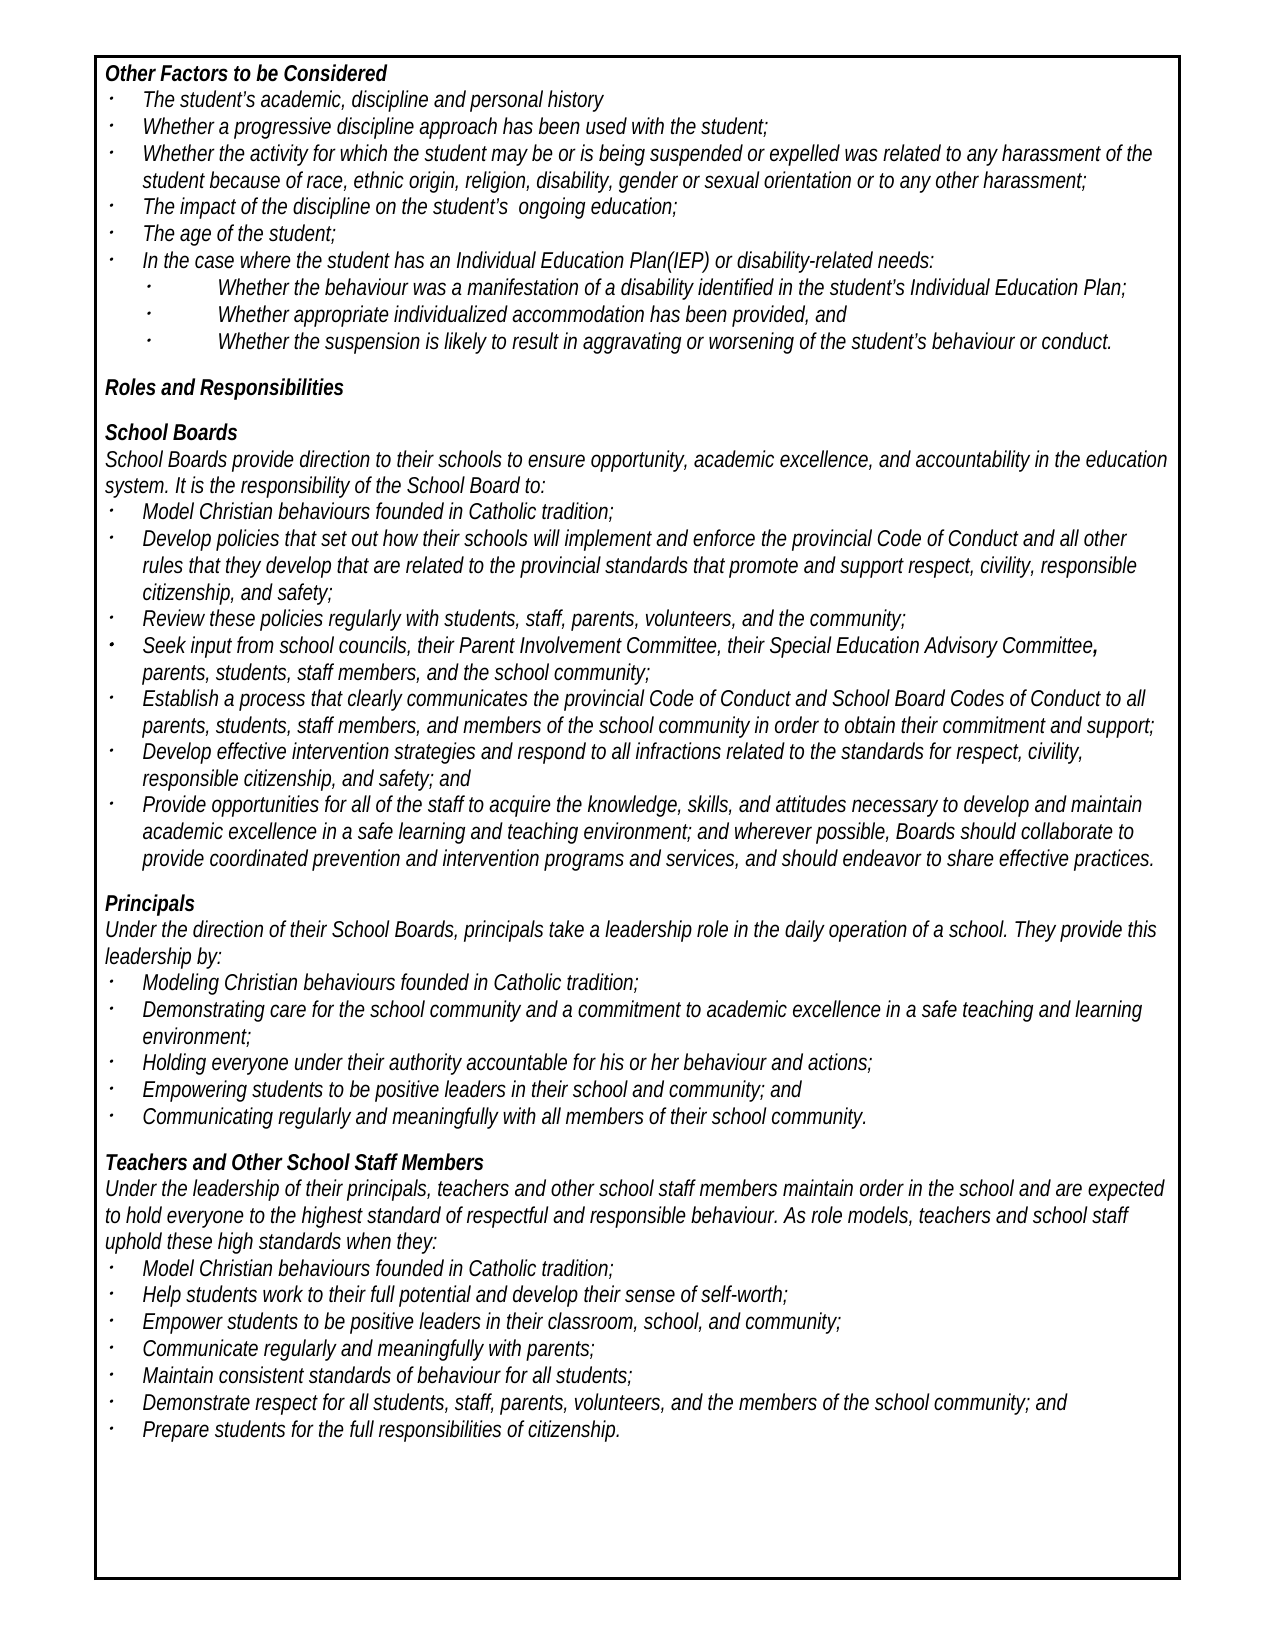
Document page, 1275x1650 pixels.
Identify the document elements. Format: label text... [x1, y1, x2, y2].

list Empower students to be positive leaders in their classroom, school, and community; [105, 1308, 1170, 1335]
list Modeling Christian behaviours founded in Catholic tradition; [105, 969, 1170, 996]
list Whether the suspension is likely to result in aggravating or worsening of the student’s behaviour or conduct. [142, 328, 1170, 354]
text Principals [105, 890, 1170, 916]
list Prepare students for the full responsibilities of citizenship. [105, 1416, 1170, 1443]
list Establish a process that clearly communicates the provincial Code of Conduct and School Board Codes of Conduct to all parents, students, staff members, and members of the school community in order to obtain their commitment and support; [105, 685, 1170, 738]
list Communicate regularly and meaningfully with parents; [105, 1335, 1170, 1362]
list Develop effective intervention strategies and respond to all infractions related to the standards for respect, civility, responsible citizenship, and safety; and [105, 738, 1170, 791]
list In the case where the student has an Individual Education Plan(IEP) or disability-related needs: [105, 247, 1170, 274]
list Empowering students to be positive leaders in their school and community; and [105, 1076, 1170, 1103]
list Develop policies that set out how their schools will implement and enforce the provincial Code of Conduct and all other rules that they develop that are related to the provincial standards that promote and support respect, civility, responsible citizenship, and safety; [105, 525, 1170, 605]
list The student’s academic, discipline and personal history [105, 86, 1170, 113]
text Under the direction of their School Boards, principals take a leadership role in the daily operation of a school. They provide this leadership by: [105, 916, 1170, 969]
list Help students work to their full potential and develop their sense of self-worth; [105, 1281, 1170, 1308]
list Whether the behaviour was a manifestation of a disability identified in the student’s Individual Education Plan; [142, 274, 1170, 301]
list Demonstrating care for the school community and a commitment to academic excellence in a safe teaching and learning environment; [105, 996, 1170, 1049]
text Other Factors to be Considered [105, 60, 1170, 86]
list Whether appropriate individualized accommodation has been provided, and [142, 301, 1170, 328]
list The age of the student; [105, 220, 1170, 247]
list Whether the activity for which the student may be or is being suspended or expelled was related to any harassment of the student because of race, ethnic origin, religion, disability, gender or sexual orientation or to any other harassment; [105, 140, 1170, 193]
list Maintain consistent standards of behaviour for all students; [105, 1362, 1170, 1389]
text Roles and Responsibilities [105, 374, 1170, 400]
list Model Christian behaviours founded in Catholic tradition; [105, 1254, 1170, 1281]
list Whether a progressive discipline approach has been used with the student; [105, 113, 1170, 140]
list Model Christian behaviours founded in Catholic tradition; [105, 498, 1170, 525]
list Communicating regularly and meaningfully with all members of their school community. [105, 1103, 1170, 1130]
list Seek input from school councils, their Parent Involvement Committee, their Special Education Advisory Committee, parents, students, staff members, and the school community; [105, 632, 1170, 685]
list Review these policies regularly with students, staff, parents, volunteers, and the community; [105, 605, 1170, 632]
text Teachers and Other School Staff Members [105, 1149, 1170, 1175]
list Provide opportunities for all of the staff to acquire the knowledge, skills, and attitudes necessary to develop and maintain academic excellence in a safe learning and teaching environment; and wherever possible, Boards should collaborate to provide coordinated prevention and intervention programs and services, and should endeavor to share effective practices. [105, 791, 1170, 871]
list The impact of the discipline on the student’s ongoing education; [105, 193, 1170, 220]
text School Boards provide direction to their schools to ensure opportunity, academic excellence, and accountability in the education system. It is the responsibility of the School Board to: [105, 446, 1170, 498]
list Holding everyone under their authority accountable for his or her behaviour and actions; [105, 1049, 1170, 1076]
text Under the leadership of their principals, teachers and other school staff members maintain order in the school and are expected to hold everyone to the highest standard of respectful and responsible behaviour. As role models, teachers and school staff uphold these high standards when they: [105, 1175, 1170, 1254]
list Demonstrate respect for all students, staff, parents, volunteers, and the members of the school community; and [105, 1389, 1170, 1416]
text School Boards [105, 419, 1170, 446]
